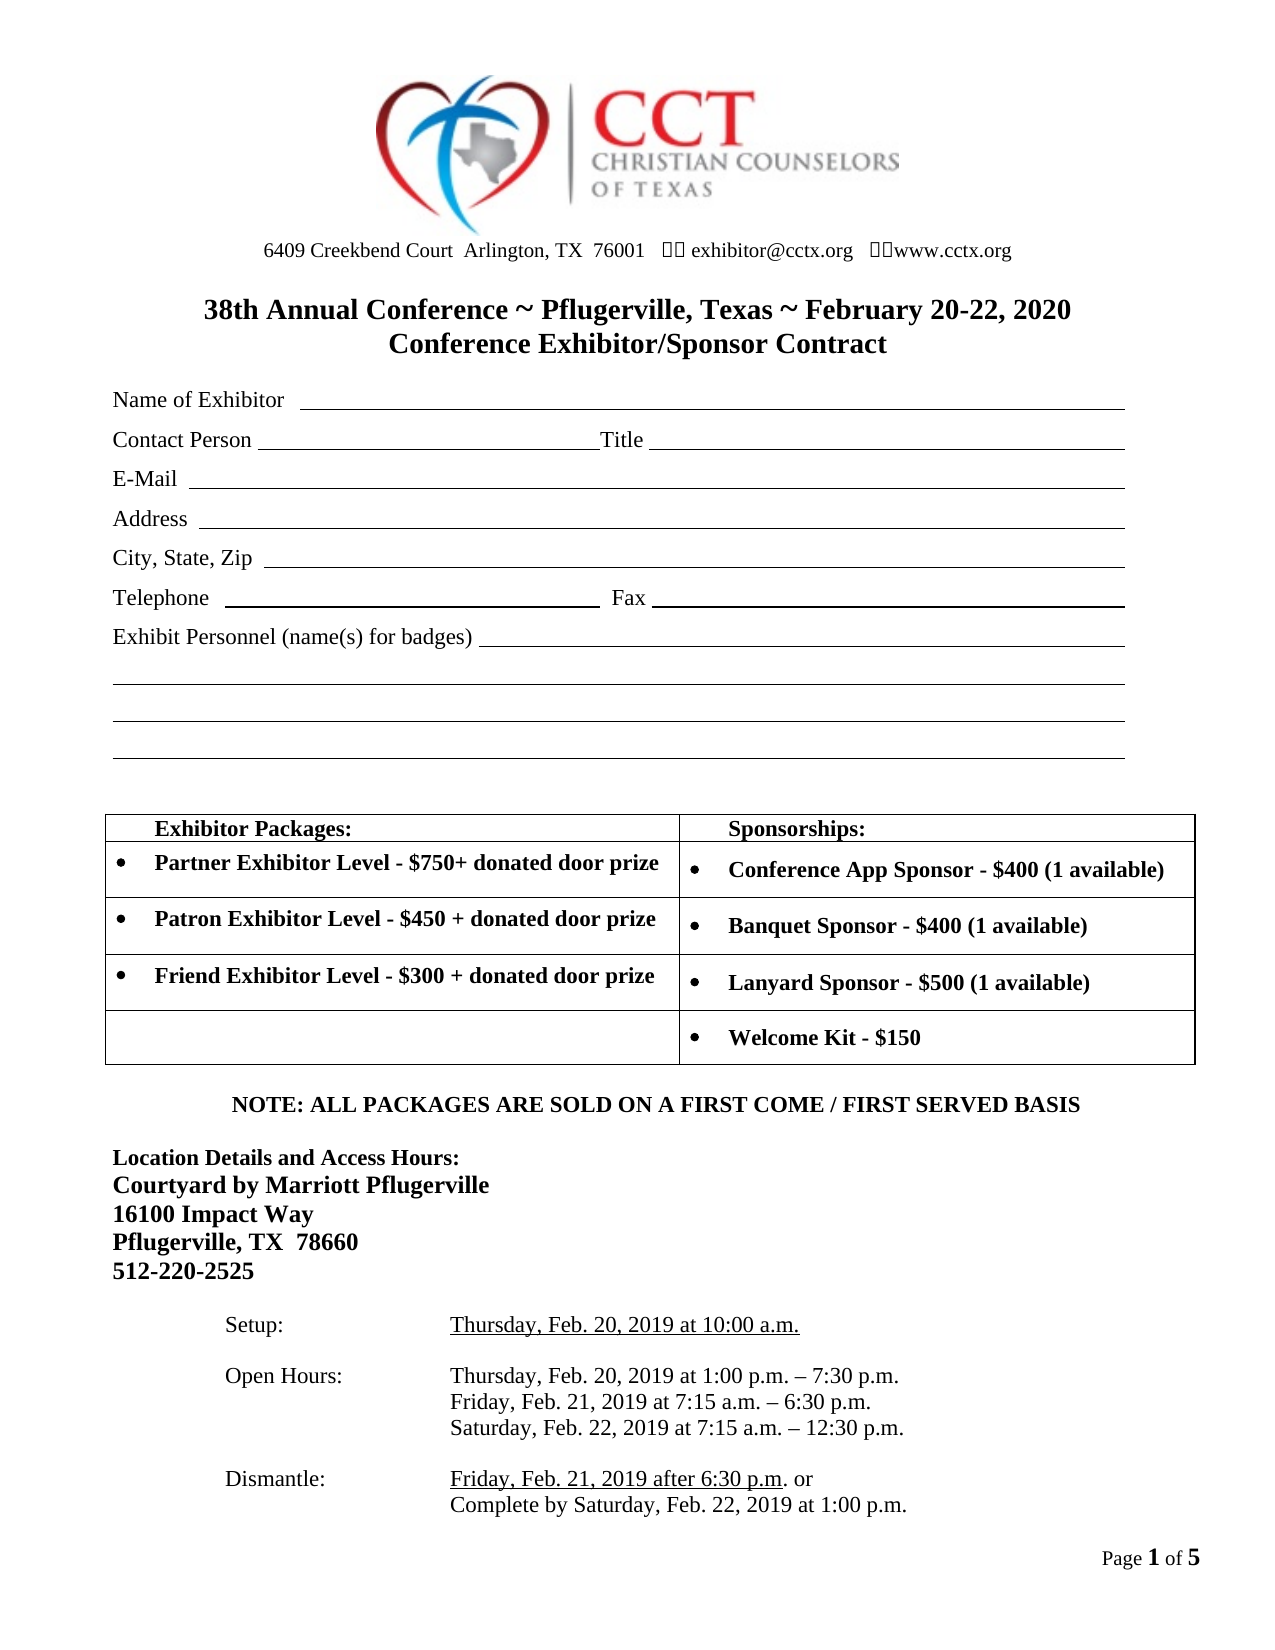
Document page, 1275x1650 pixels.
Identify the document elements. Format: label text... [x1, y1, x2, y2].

text E-Mail [112, 465, 1200, 491]
table_cell Partner Exhibitor Level - $750+ donated door prize [106, 842, 679, 897]
text Saturday, Feb. 22, 2019 at 7:15 a.m. – 12:30 p.m. [112, 1414, 1200, 1441]
text Dismantle: Friday, Feb. 21, 2019 after 6:30 p.m. or [112, 1465, 1200, 1491]
text Location Details and Access Hours: [112, 1143, 1200, 1170]
text Complete by Saturday, Feb. 22, 2019 at 1:00 p.m. [375, 1491, 1200, 1517]
text 38th Annual Conference ~ Pflugerville, Texas ~ February 20-22, 2020 [75, 288, 1200, 326]
text Address [112, 504, 1200, 531]
text Contact Person Title [112, 426, 1200, 452]
table_header Exhibitor Packages: [106, 815, 679, 841]
text 512-220-2525 [112, 1256, 1200, 1285]
table_cell [106, 1011, 679, 1063]
table_cell Friend Exhibitor Level - $300 + donated door prize [106, 955, 679, 1010]
table_cell Lanyard Sponsor - $500 (1 available) [680, 955, 1194, 1010]
text NOTE: ALL PACKAGES ARE SOLD ON A FIRST COME / FIRST SERVED BASIS [112, 1091, 1200, 1117]
table_cell Patron Exhibitor Level - $450 + donated door prize [106, 898, 679, 953]
text Setup: Thursday, Feb. 20, 2019 at 10:00 a.m. [112, 1311, 1200, 1338]
table_header Sponsorships: [680, 815, 1194, 841]
subtitle Name of Exhibitor [112, 386, 1200, 412]
text 16100 Impact Way [75, 1199, 1200, 1227]
text City, State, Zip [112, 544, 1200, 570]
text Exhibit Personnel (name(s) for badges) [112, 623, 1200, 649]
text Open Hours: Thursday, Feb. 20, 2019 at 1:00 p.m. – 7:30 p.m. [112, 1362, 1200, 1388]
text Pflugerville, TX 78660 [112, 1227, 1200, 1256]
text Courtyard by Marriott Pflugerville [112, 1170, 1200, 1199]
text Telephone Fax [112, 583, 1200, 610]
text Friday, Feb. 21, 2019 at 7:15 a.m. – 6:30 p.m. [375, 1388, 1200, 1414]
subtitle Conference Exhibitor/Sponsor Contract [75, 326, 1200, 360]
table_cell Banquet Sponsor - $400 (1 available) [680, 898, 1194, 953]
table_cell Conference App Sponsor - $400 (1 available) [680, 842, 1194, 897]
table_cell Welcome Kit - $150 [680, 1011, 1194, 1063]
picture [376, 75, 899, 236]
